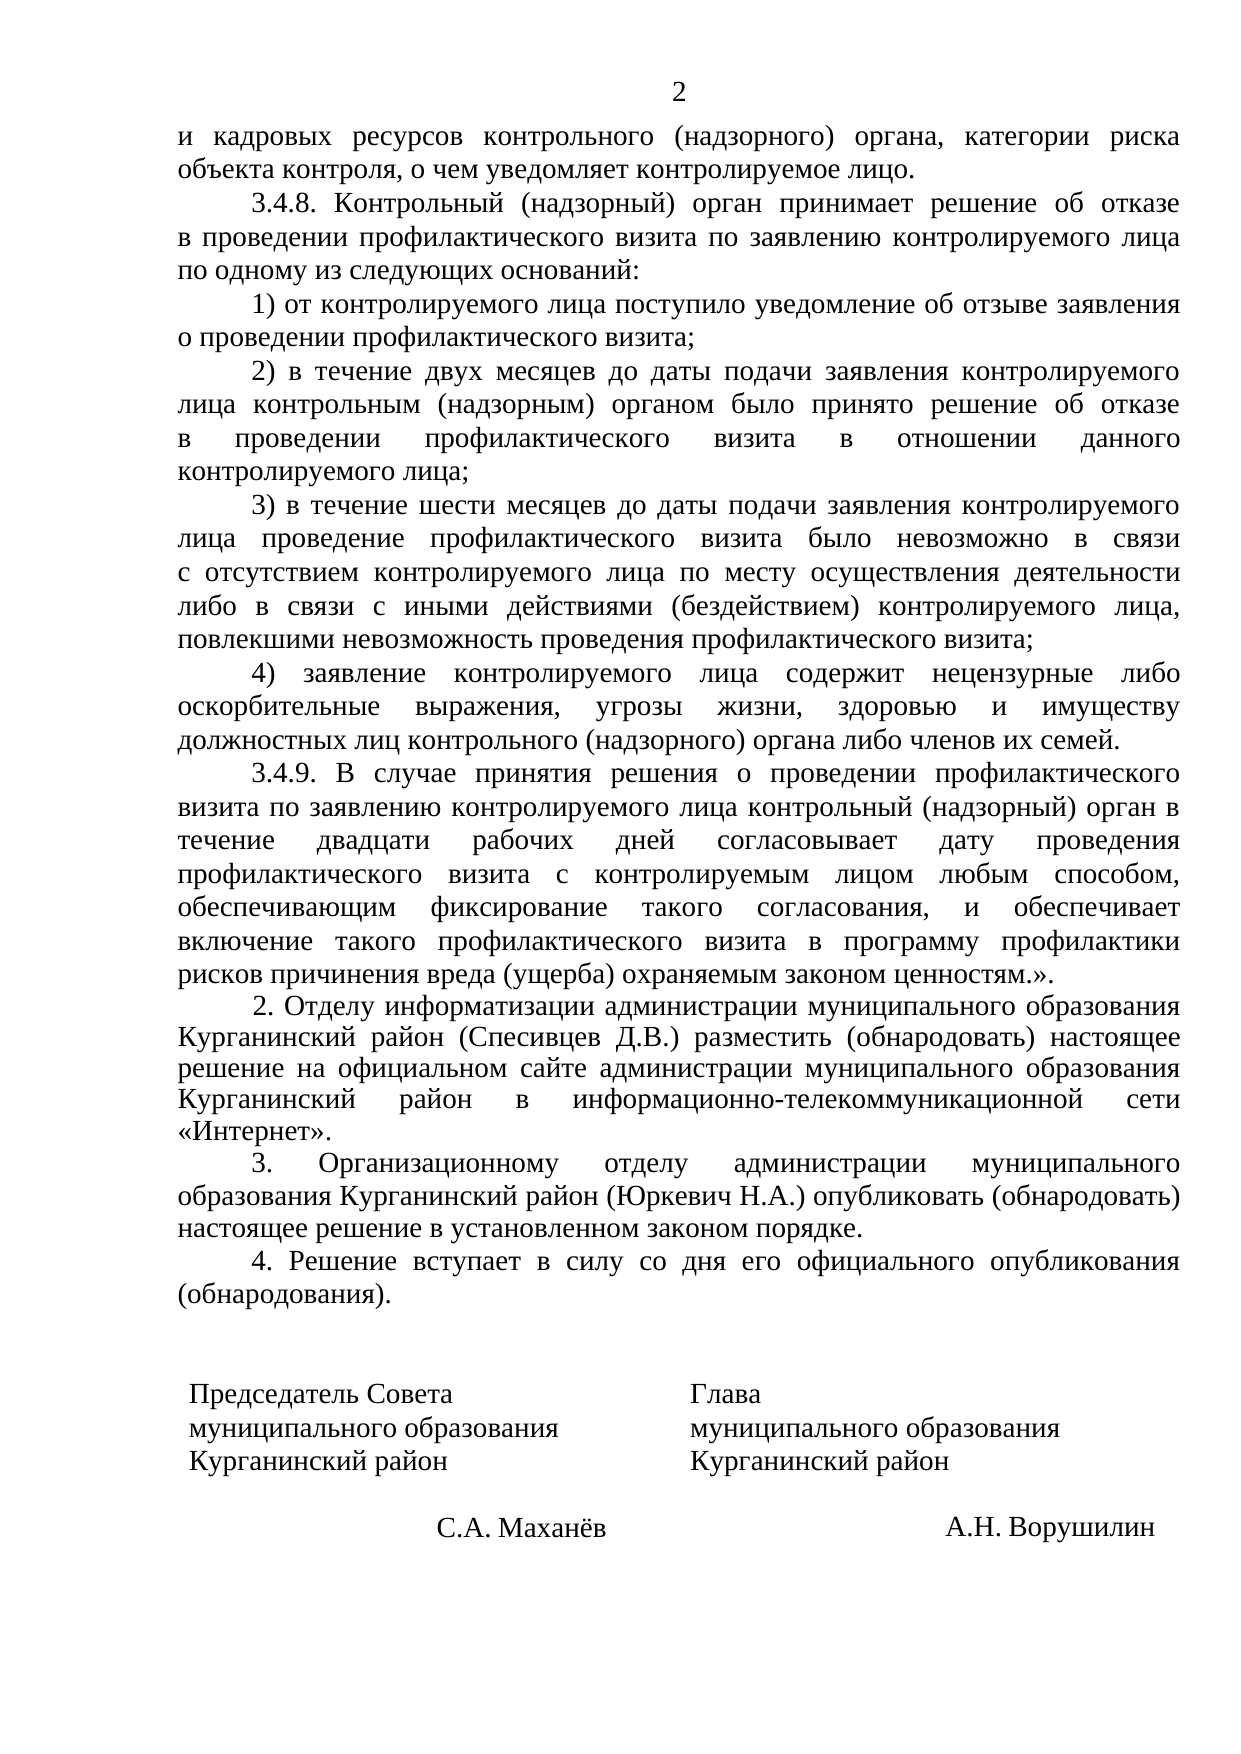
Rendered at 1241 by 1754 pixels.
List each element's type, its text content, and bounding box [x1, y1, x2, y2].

text 3) в течение шести месяцев до даты подачи заявления контролируемого лица проведение профилактического визита было невозможно в связи с отсутствием контролируемого лица по месту осуществления деятельности либо в связи с иными действиями (бездействием) контролируемого лица, повлекшими невозможность проведения профилактического визита; [177, 487, 1181, 655]
table_header Глава муниципального образования Курганинский район А.Н. Ворушилин [679, 1376, 1180, 1544]
text 2. Отделу информатизации администрации муниципального образования Курганинский район (Спесивцев Д.В.) разместить (обнародовать) настоящее решение на официальном сайте администрации муниципального образования Курганинский район в информационно-телекоммуникационной сети «Интернет». [177, 990, 1181, 1146]
table_header Председатель Совета муниципального образования Курганинский район С.А. Маханёв [177, 1376, 679, 1544]
text 4) заявление контролируемого лица содержит нецензурные либо оскорбительные выражения, угрозы жизни, здоровью и имуществу должностных лиц контрольного (надзорного) органа либо членов их семей. [177, 655, 1181, 755]
text 3.4.8. Контрольный (надзорный) орган принимает решение об отказе в проведении профилактического визита по заявлению контролируемого лица по одному из следующих оснований: [177, 185, 1181, 286]
list 4. Решение вступает в силу со дня его официального опубликования (обнародования). [177, 1244, 1181, 1309]
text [177, 118, 1181, 185]
text 3. Организационному отделу администрации муниципального образования Курганинский район (Юркевич Н.А.) опубликовать (обнародовать) настоящее решение в установленном законом порядке. [177, 1146, 1181, 1244]
text 1) от контролируемого лица поступило уведомление об отзыве заявления о проведении профилактического визита; [177, 286, 1181, 353]
text 2) в течение двух месяцев до даты подачи заявления контролируемого лица контрольным (надзорным) органом было принято решение об отказе в проведении профилактического визита в отношении данного контролируемого лица; [177, 353, 1181, 487]
text 3.4.9. В случае принятия решения о проведении профилактического визита по заявлению контролируемого лица контрольный (надзорный) орган в течение двадцати рабочих дней согласовывает дату проведения профилактического визита с контролируемым лицом любым способом, обеспечивающим фиксирование такого согласования, и обеспечивает включение такого профилактического визита в программу профилактики рисков причинения вреда (ущерба) охраняемым законом ценностям.». [177, 755, 1181, 990]
